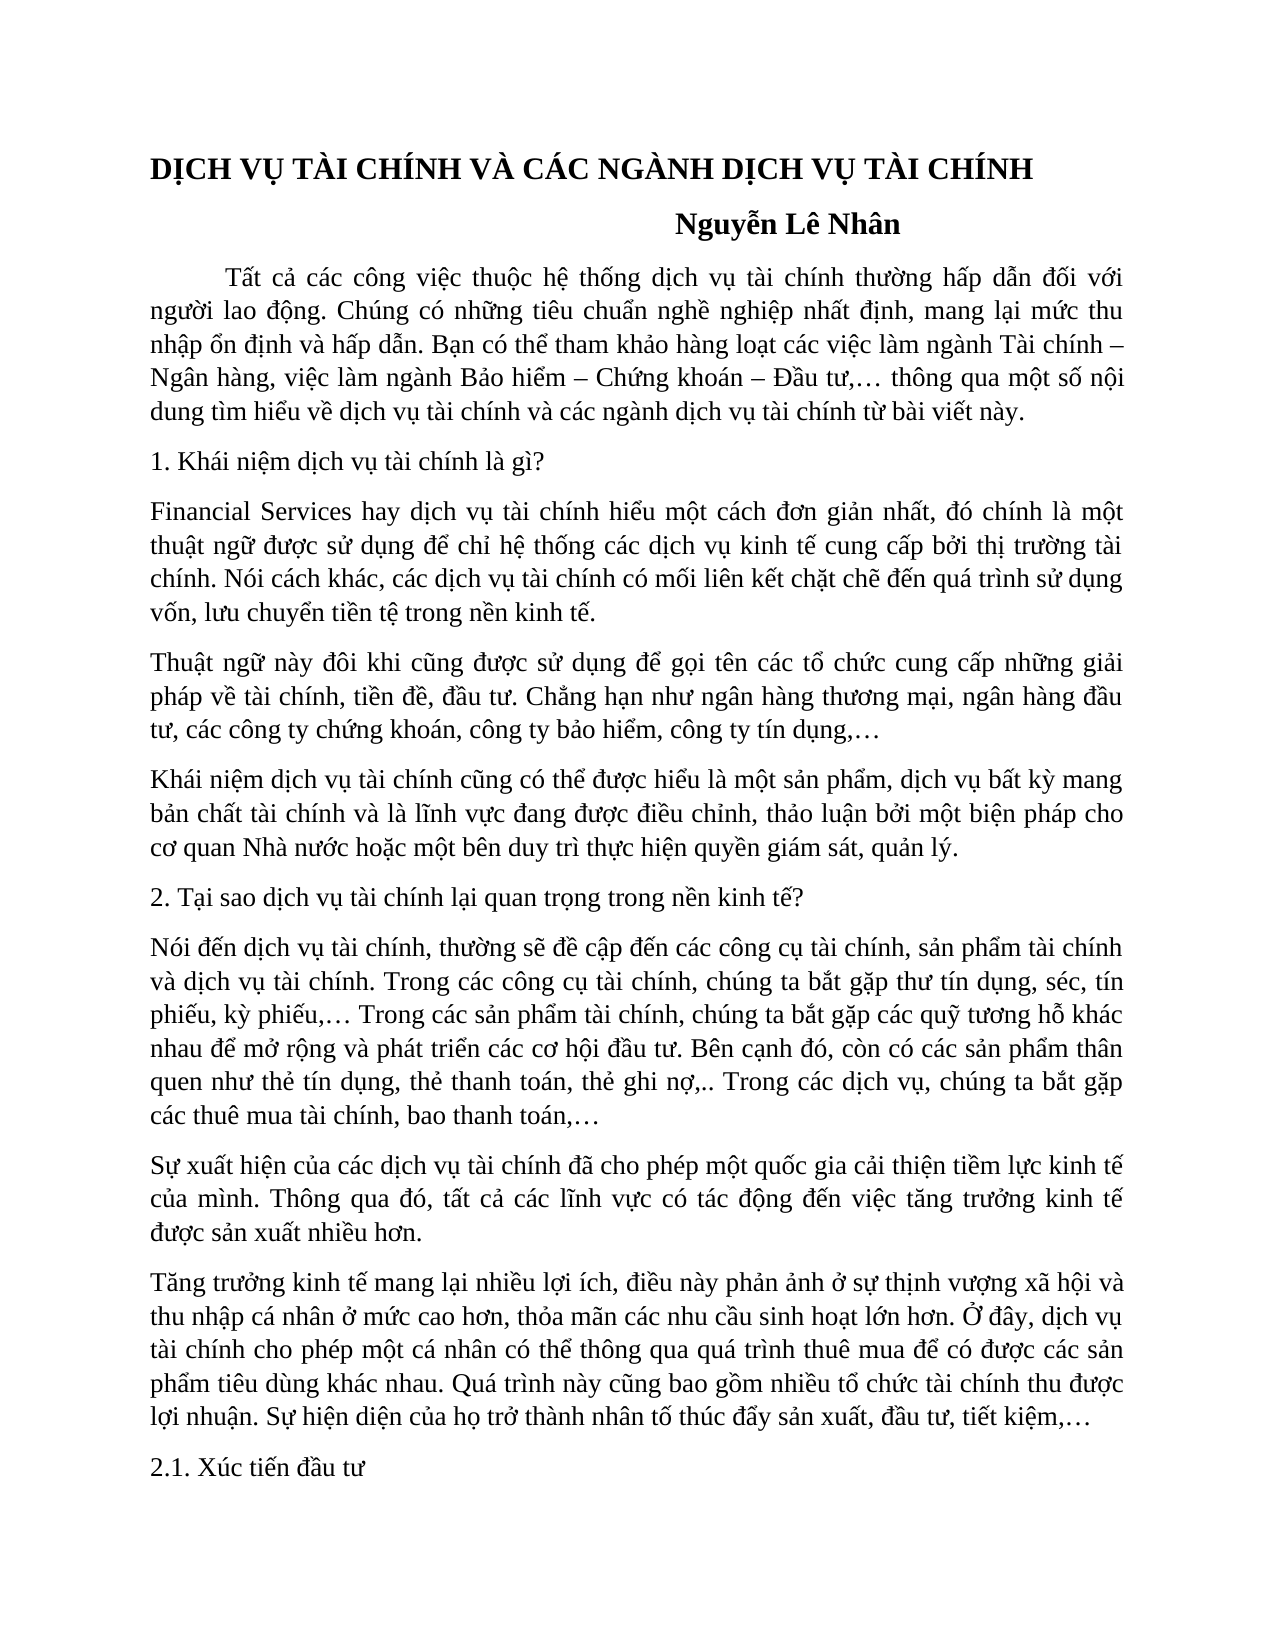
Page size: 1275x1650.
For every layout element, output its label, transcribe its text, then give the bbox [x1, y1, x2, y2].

text Khái niệm dịch vụ tài chính cũng có thể được hiểu là một sản phẩm, dịch vụ bất kỳ mang bản chất tài chính và là lĩnh vực đang được điều chỉnh, thảo luận bởi một biện pháp cho cơ quan Nhà nước hoặc một bên duy trì thực hiện quyền giám sát, quản lý. [150, 763, 1125, 862]
text 2.1. Xúc tiến đầu tư [150, 1451, 1125, 1482]
text Nguyễn Lê Nhân [150, 205, 1125, 241]
text Nói đến dịch vụ tài chính, thường sẽ đề cập đến các công cụ tài chính, sản phẩm tài chính và dịch vụ tài chính. Trong các công cụ tài chính, chúng ta bắt gặp thư tín dụng, séc, tín phiếu, kỳ phiếu,… Trong các sản phẩm tài chính, chúng ta bắt gặp các quỹ tương hỗ khác nhau để mở rộng và phát triển các cơ hội đầu tư. Bên cạnh đó, còn có các sản phẩm thân quen như thẻ tín dụng, thẻ thanh toán, thẻ ghi nợ,.. Trong các dịch vụ, chúng ta bắt gặp các thuê mua tài chính, bao thanh toán,… [150, 931, 1125, 1130]
text Thuật ngữ này đôi khi cũng được sử dụng để gọi tên các tổ chức cung cấp những giải pháp về tài chính, tiền đề, đầu tư. Chẳng hạn như ngân hàng thương mại, ngân hàng đầu tư, các công ty chứng khoán, công ty bảo hiểm, công ty tín dụng,… [150, 646, 1125, 744]
text Sự xuất hiện của các dịch vụ tài chính đã cho phép một quốc gia cải thiện tiềm lực kinh tế của mình. Thông qua đó, tất cả các lĩnh vực có tác động đến việc tăng trưởng kinh tế được sản xuất nhiều hơn. [150, 1149, 1125, 1247]
text 2. Tại sao dịch vụ tài chính lại quan trọng trong nền kinh tế? [150, 881, 1125, 912]
text Tất cả các công việc thuộc hệ thống dịch vụ tài chính thường hấp dẫn đối với người lao động. Chúng có những tiêu chuẩn nghề nghiệp nhất định, mang lại mức thu nhập ổn định và hấp dẫn. Bạn có thể tham khảo hàng loạt các việc làm ngành Tài chính – Ngân hàng, việc làm ngành Bảo hiểm – Chứng khoán – Đầu tư,… thông qua một số nội dung tìm hiểu về dịch vụ tài chính và các ngành dịch vụ tài chính từ bài viết này. [150, 261, 1125, 426]
text DỊCH VỤ TÀI CHÍNH VÀ CÁC NGÀNH DỊCH VỤ TÀI CHÍNH [150, 150, 1125, 186]
text 1. Khái niệm dịch vụ tài chính là gì? [150, 445, 1125, 476]
text Tăng trưởng kinh tế mang lại nhiều lợi ích, điều này phản ảnh ở sự thịnh vượng xã hội và thu nhập cá nhân ở mức cao hơn, thỏa mãn các nhu cầu sinh hoạt lớn hơn. Ở đây, dịch vụ tài chính cho phép một cá nhân có thể thông qua quá trình thuê mua để có được các sản phẩm tiêu dùng khác nhau. Quá trình này cũng bao gồm nhiều tổ chức tài chính thu được lợi nhuận. Sự hiện diện của họ trở thành nhân tố thúc đẩy sản xuất, đầu tư, tiết kiệm,… [150, 1266, 1125, 1432]
text Financial Services hay dịch vụ tài chính hiểu một cách đơn giản nhất, đó chính là một thuật ngữ được sử dụng để chỉ hệ thống các dịch vụ kinh tế cung cấp bởi thị trường tài chính. Nói cách khác, các dịch vụ tài chính có mối liên kết chặt chẽ đến quá trình sử dụng vốn, lưu chuyển tiền tệ trong nền kinh tế. [150, 495, 1125, 627]
